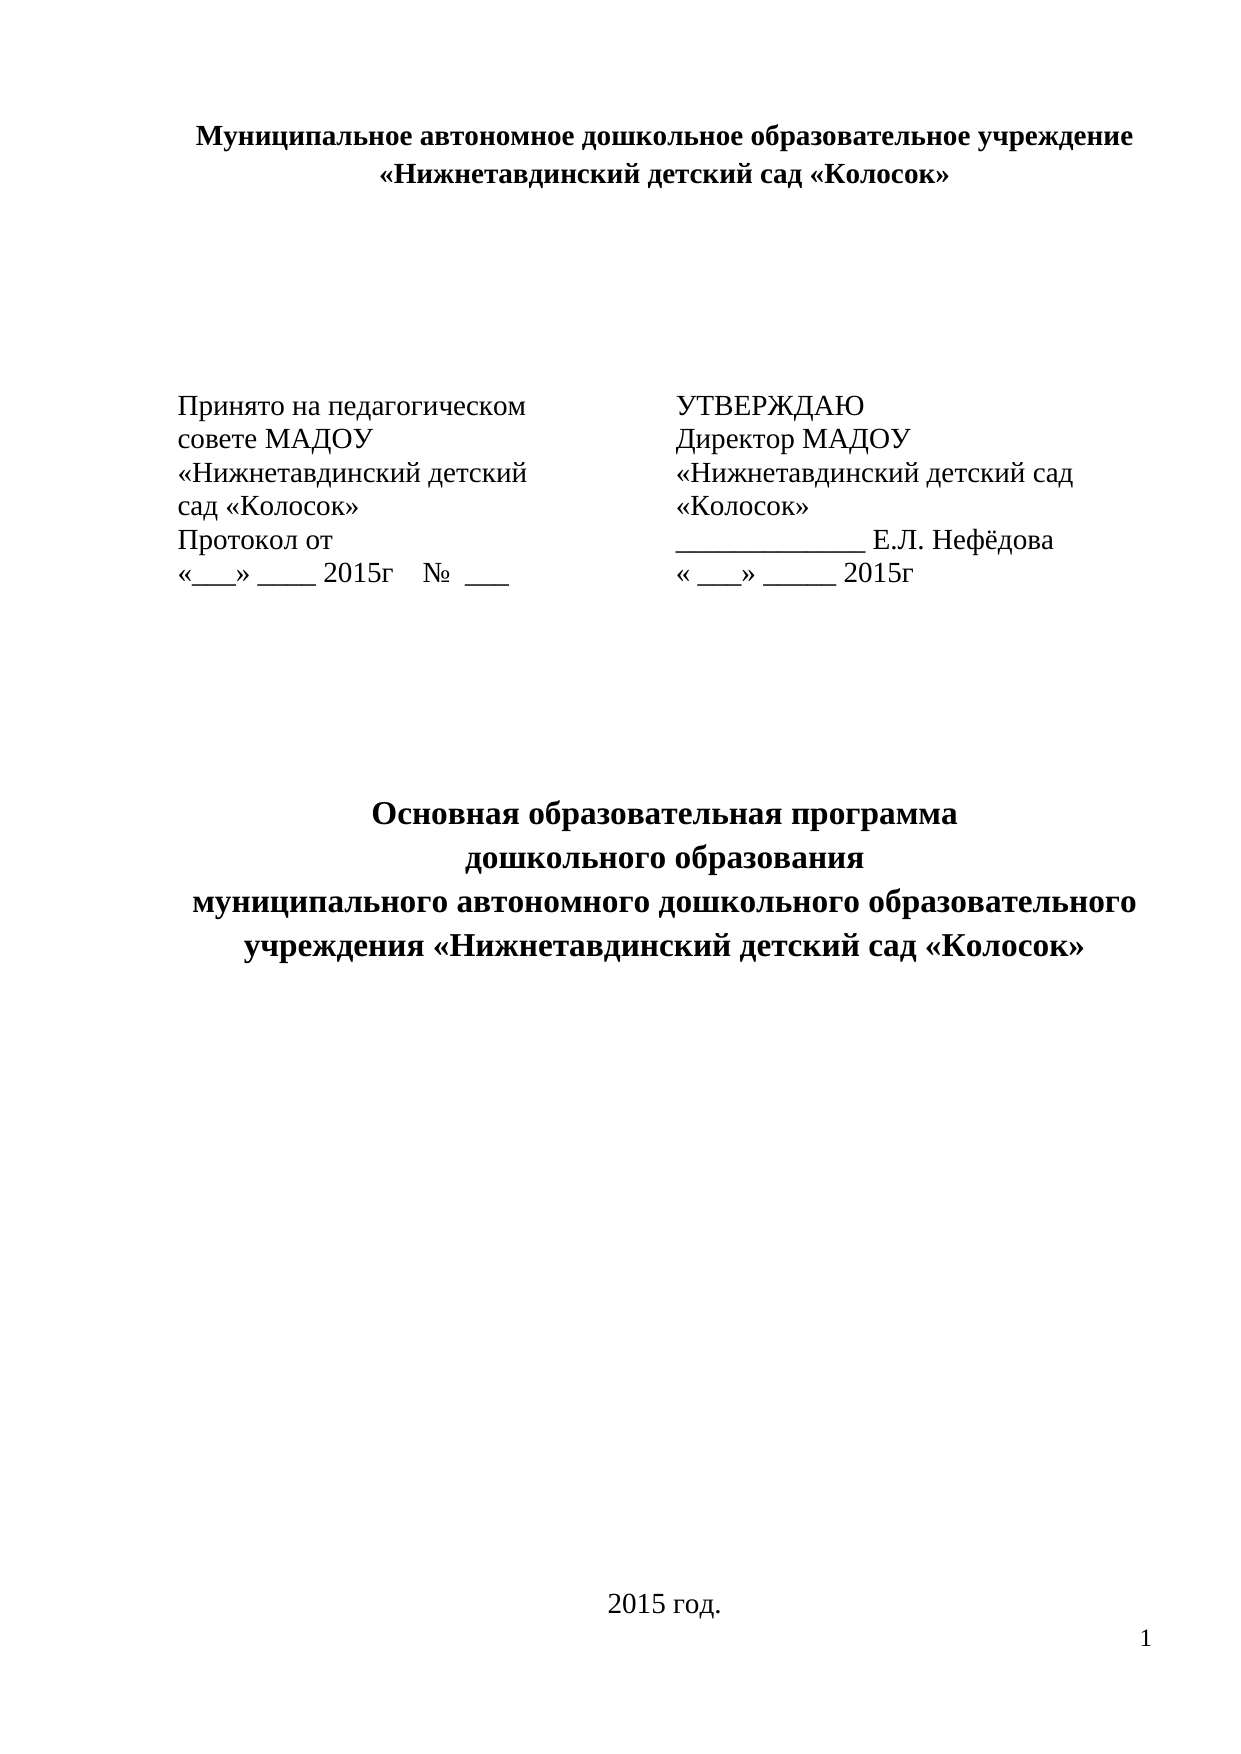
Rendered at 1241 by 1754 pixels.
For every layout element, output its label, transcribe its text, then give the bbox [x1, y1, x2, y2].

text дошкольного образования [177, 837, 1152, 875]
text Муниципальное автономное дошкольное образовательное учреждение «Нижнетавдинский детский сад «Колосок» [177, 118, 1152, 190]
text 2015 год. [177, 1586, 1152, 1619]
table_header Принято на педагогическом совете МАДОУ «Нижнетавдинский детский сад «Колосок» Протокол от «___» ____ 2015г № ___ [166, 388, 664, 589]
text муниципального автономного дошкольного образовательного учреждения «Нижнетавдинский детский сад «Колосок» [177, 881, 1152, 963]
table_header УТВЕРЖДАЮ Директор МАДОУ «Нижнетавдинский детский сад «Колосок» _____________ Е.Л. Нефёдова « ___» _____ 2015г [664, 388, 1163, 589]
text Основная образовательная программа [177, 793, 1152, 831]
